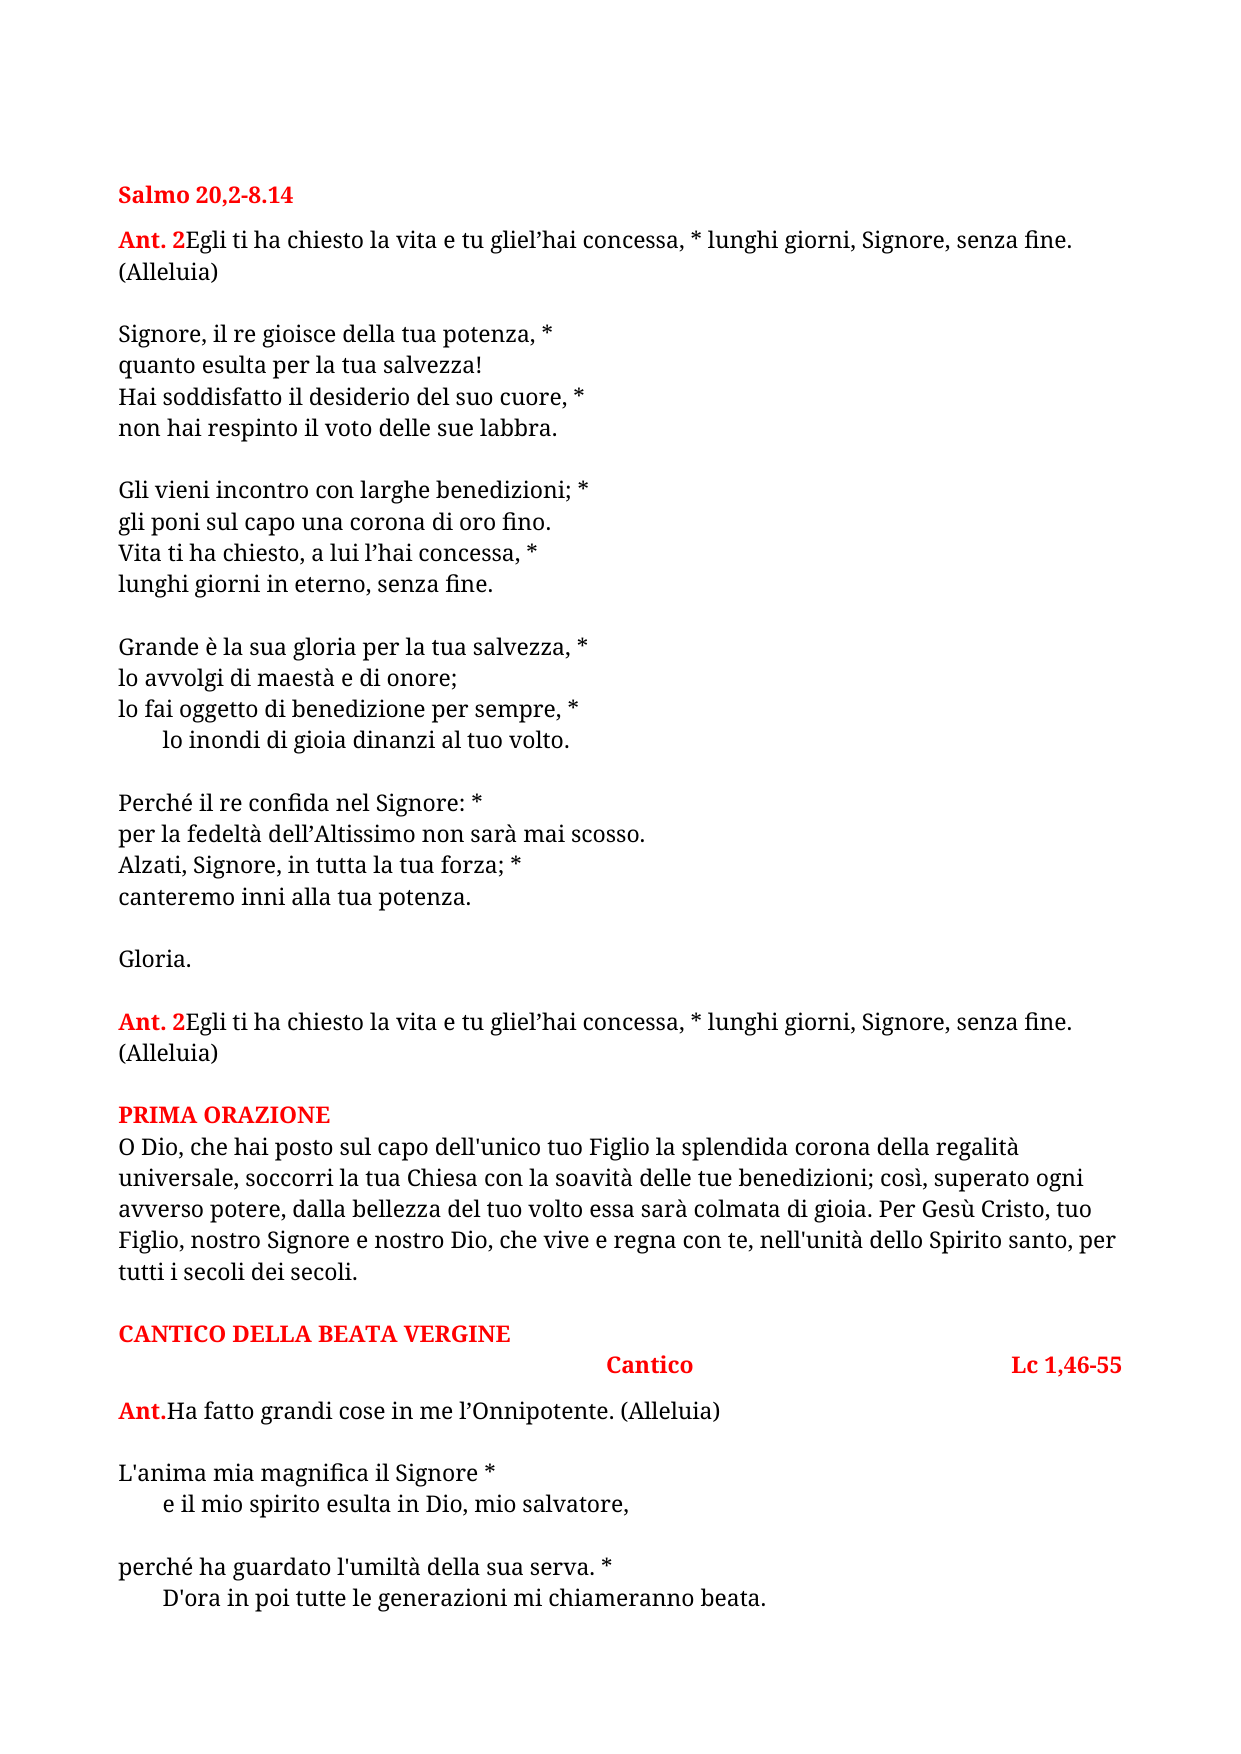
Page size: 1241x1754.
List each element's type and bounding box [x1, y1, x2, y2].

text [118, 148, 1122, 1613]
